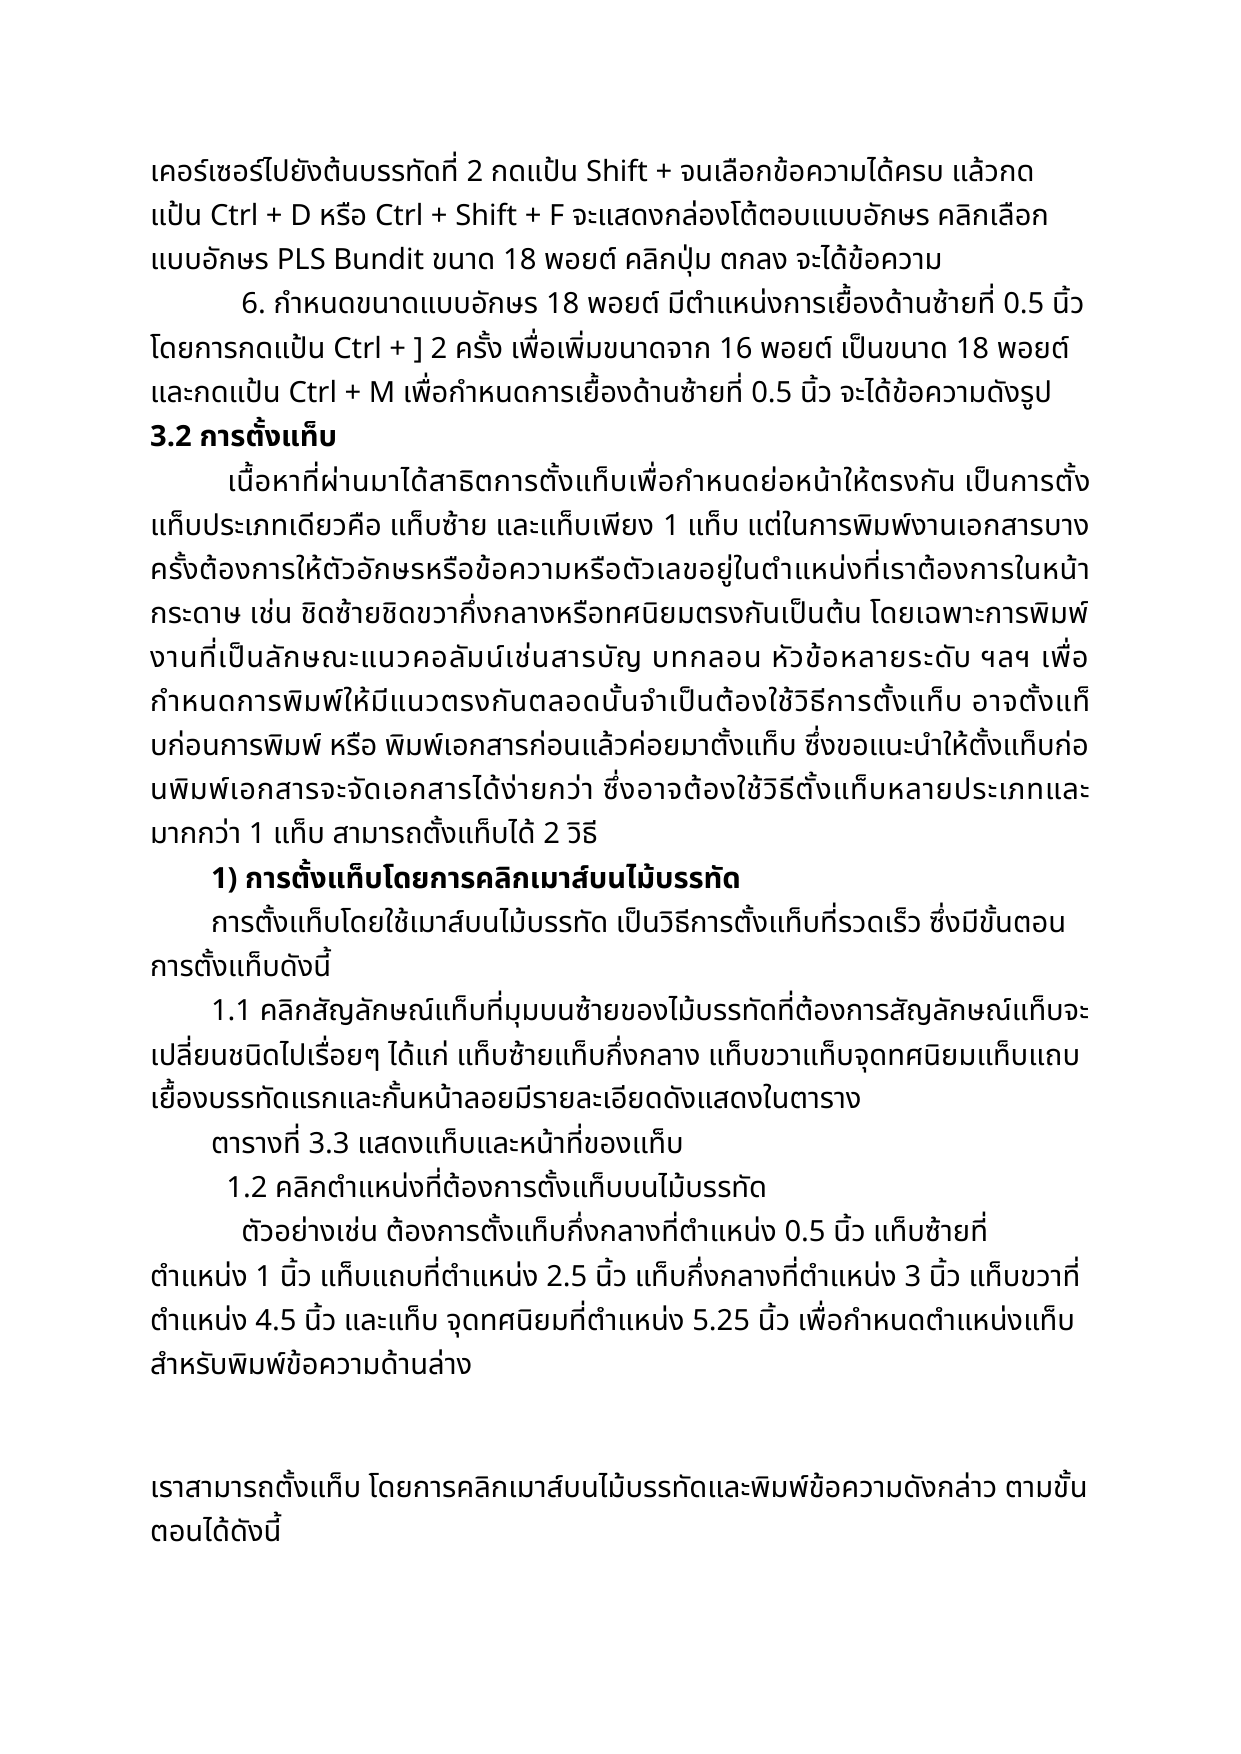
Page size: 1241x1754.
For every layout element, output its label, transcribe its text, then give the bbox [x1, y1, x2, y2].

text 1) การตั้งแท็บโดยการคลิกเมาส์บนไม้บรรทัด [150, 857, 1090, 901]
text 6. กำหนดขนาดแบบอักษร 18 พอยต์ มีตำแหน่งการเยื้องด้านซ้ายที่ 0.5 นิ้วโดยการกดแป้น Ctrl + ] 2 ครั้ง เพื่อเพิ่มขนาดจาก 16 พอยต์ เป็นขนาด 18 พอยต์ และกดแป้น Ctrl + M เพื่อกำหนดการเยื้องด้านซ้ายที่ 0.5 นิ้ว จะได้ข้อความดังรูป [150, 283, 1090, 416]
text ตัวอย่างเช่น ต้องการตั้งแท็บกึ่งกลางที่ตำแหน่ง 0.5 นิ้ว แท็บซ้ายที่ตำแหน่ง 1 นิ้ว แท็บแถบที่ตำแหน่ง 2.5 นิ้ว แท็บกึ่งกลางที่ตำแหน่ง 3 นิ้ว แท็บขวาที่ตำแหน่ง 4.5 นิ้ว และแท็บ จุดทศนิยมที่ตำแหน่ง 5.25 นิ้ว เพื่อกำหนดตำแหน่งแท็บสำหรับพิมพ์ข้อความด้านล่าง [150, 1211, 1090, 1387]
text 1.1 คลิกสัญลักษณ์แท็บที่มุมบนซ้ายของไม้บรรทัดที่ต้องการสัญลักษณ์แท็บจะเปลี่ยนชนิดไปเรื่อยๆ ได้แก่ แท็บซ้ายแท็บกึ่งกลาง แท็บขวาแท็บจุดทศนิยมแท็บแถบ เยื้องบรรทัดแรกและกั้นหน้าลอยมีรายละเอียดดังแสดงในตาราง [150, 990, 1090, 1122]
text ตารางที่ 3.3 แสดงแท็บและหน้าที่ของแท็บ [150, 1122, 1090, 1166]
text 3.2 การตั้งแท็บ [150, 416, 1090, 460]
text 1.2 คลิกตำแหน่งที่ต้องการตั้งแท็บบนไม้บรรทัด [225, 1166, 1090, 1211]
text การตั้งแท็บโดยใช้เมาส์บนไม้บรรทัด เป็นวิธีการตั้งแท็บที่รวดเร็ว ซึ่งมีขั้นตอนการตั้งแท็บดังนี้ [150, 901, 1090, 990]
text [150, 150, 1090, 283]
text เนื้อหาที่ผ่านมาได้สาธิตการตั้งแท็บเพื่อกำหนดย่อหน้าให้ตรงกัน เป็นการตั้งแท็บประเภทเดียวคือ แท็บซ้าย และแท็บเพียง 1 แท็บ แต่ในการพิมพ์งานเอกสารบางครั้งต้องการให้ตัวอักษรหรือข้อความหรือตัวเลขอยู่ในตำแหน่งที่เราต้องการในหน้ากระดาษ เช่น ชิดซ้ายชิดขวากึ่งกลางหรือทศนิยมตรงกันเป็นต้น โดยเฉพาะการพิมพ์งานที่เป็นลักษณะแนวคอลัมน์เช่นสารบัญ บทกลอน หัวข้อหลายระดับ ฯลฯ เพื่อกำหนดการพิมพ์ให้มีแนวตรงกันตลอดนั้นจำเป็นต้องใช้วิธีการตั้งแท็บ อาจตั้งแท็บก่อนการพิมพ์ หรือ พิมพ์เอกสารก่อนแล้วค่อยมาตั้งแท็บ ซึ่งขอแนะนำให้ตั้งแท็บก่อนพิมพ์เอกสารจะจัดเอกสารได้ง่ายกว่า ซึ่งอาจต้องใช้วิธีตั้งแท็บหลายประเภทและมากกว่า 1 แท็บ สามารถตั้งแท็บได้ 2 วิธี [150, 460, 1090, 857]
text เราสามารถตั้งแท็บ โดยการคลิกเมาส์บนไม้บรรทัดและพิมพ์ข้อความดังกล่าว ตามขั้นตอนได้ดังนี้ [150, 1467, 1090, 1555]
